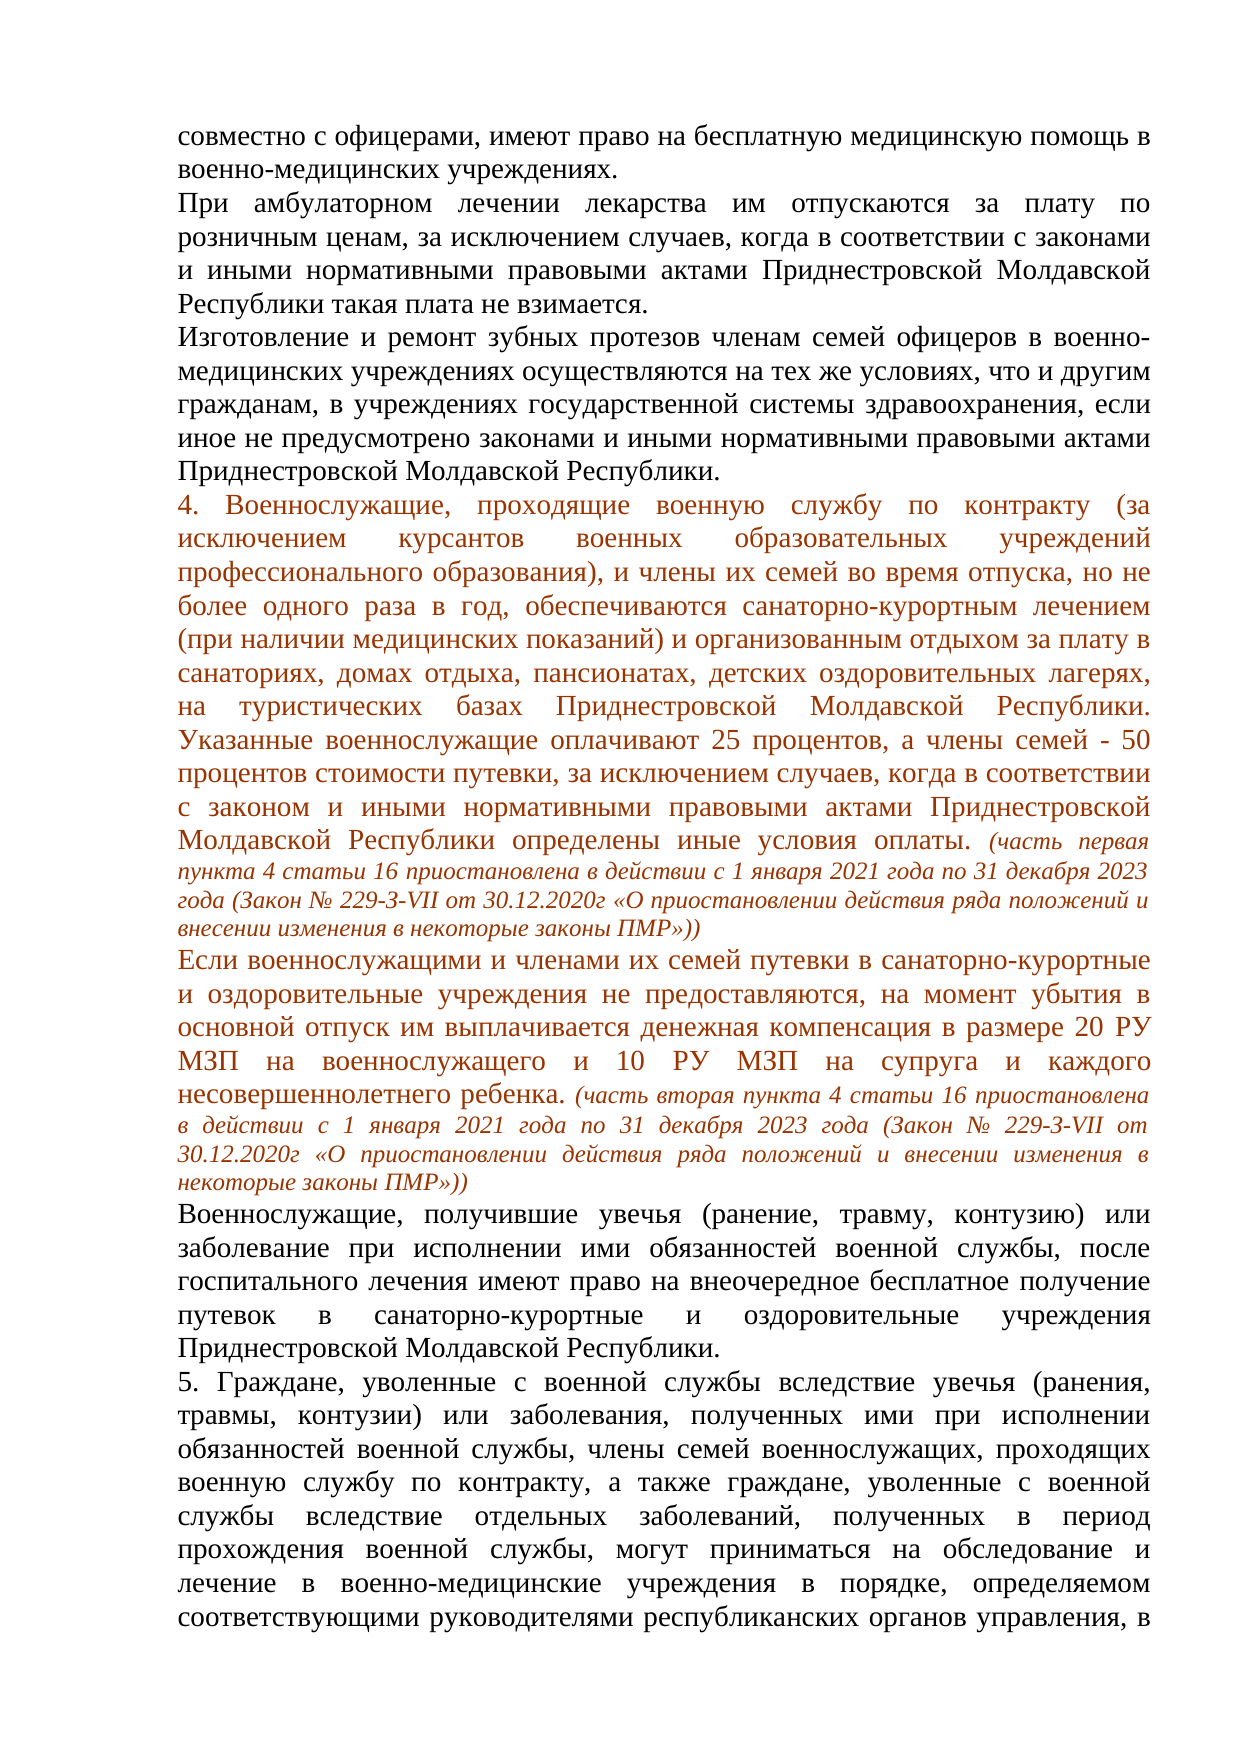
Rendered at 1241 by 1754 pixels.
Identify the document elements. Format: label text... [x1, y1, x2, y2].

text Изготовление и ремонт зубных протезов членам семей офицеров в военно-медицинских учреждениях осуществляются на тех же условиях, что и другим гражданам, в учреждениях государственной системы здравоохранения, если иное не предусмотрено законами и иными нормативными правовыми актами Приднестровской Молдавской Республики. [177, 319, 1152, 487]
text Если военнослужащими и членами их семей путевки в санаторно-курортные и оздоровительные учреждения не предоставляются, на момент убытия в основной отпуск им выплачивается денежная компенсация в размере 20 РУ МЗП на военнослужащего и 10 РУ МЗП на супруга и каждого несовершеннолетнего ребенка. (часть вторая пункта 4 статьи 16 приостановлена в действии с 1 января 2021 года по 31 декабря 2023 года (Закон № 229-З-VII от 30.12.2020г «О приостановлении действия ряда положений и внесении изменения в некоторые законы ПМР»)) [177, 942, 1152, 1196]
text При амбулаторном лечении лекарства им отпускаются за плату по розничным ценам, за исключением случаев, когда в соответствии с законами и иными нормативными правовыми актами Приднестровской Молдавской Республики такая плата не взимается. [177, 185, 1152, 319]
text 4. Военнослужащие, проходящие военную службу по контракту (за исключением курсантов военных образовательных учреждений профессионального образования), и члены их семей во время отпуска, но не более одного раза в год, обеспечиваются санаторно-курортным лечением (при наличии медицинских показаний) и организованным отдыхом за плату в санаториях, домах отдыха, пансионатах, детских оздоровительных лагерях, на туристических базах Приднестровской Молдавской Республики. Указанные военнослужащие оплачивают 25 процентов, а члены семей - 50 процентов стоимости путевки, за исключением случаев, когда в соответствии с законом и иными нормативными правовыми актами Приднестровской Молдавской Республики определены иные условия оплаты. (часть первая пункта 4 статьи 16 приостановлена в действии с 1 января 2021 года по 31 декабря 2023 года (Закон № 229-З-VII от 30.12.2020г «О приостановлении действия ряда положений и внесении изменения в некоторые законы ПМР»)) [177, 487, 1152, 942]
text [177, 118, 1152, 185]
text Военнослужащие, получившие увечья (ранение, травму, контузию) или заболевание при исполнении ими обязанностей военной службы, после госпитального лечения имеют право на внеочередное бесплатное получение путевок в санаторно-курортные и оздоровительные учреждения Приднестровской Молдавской Республики. [177, 1196, 1152, 1364]
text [177, 1364, 1152, 1632]
